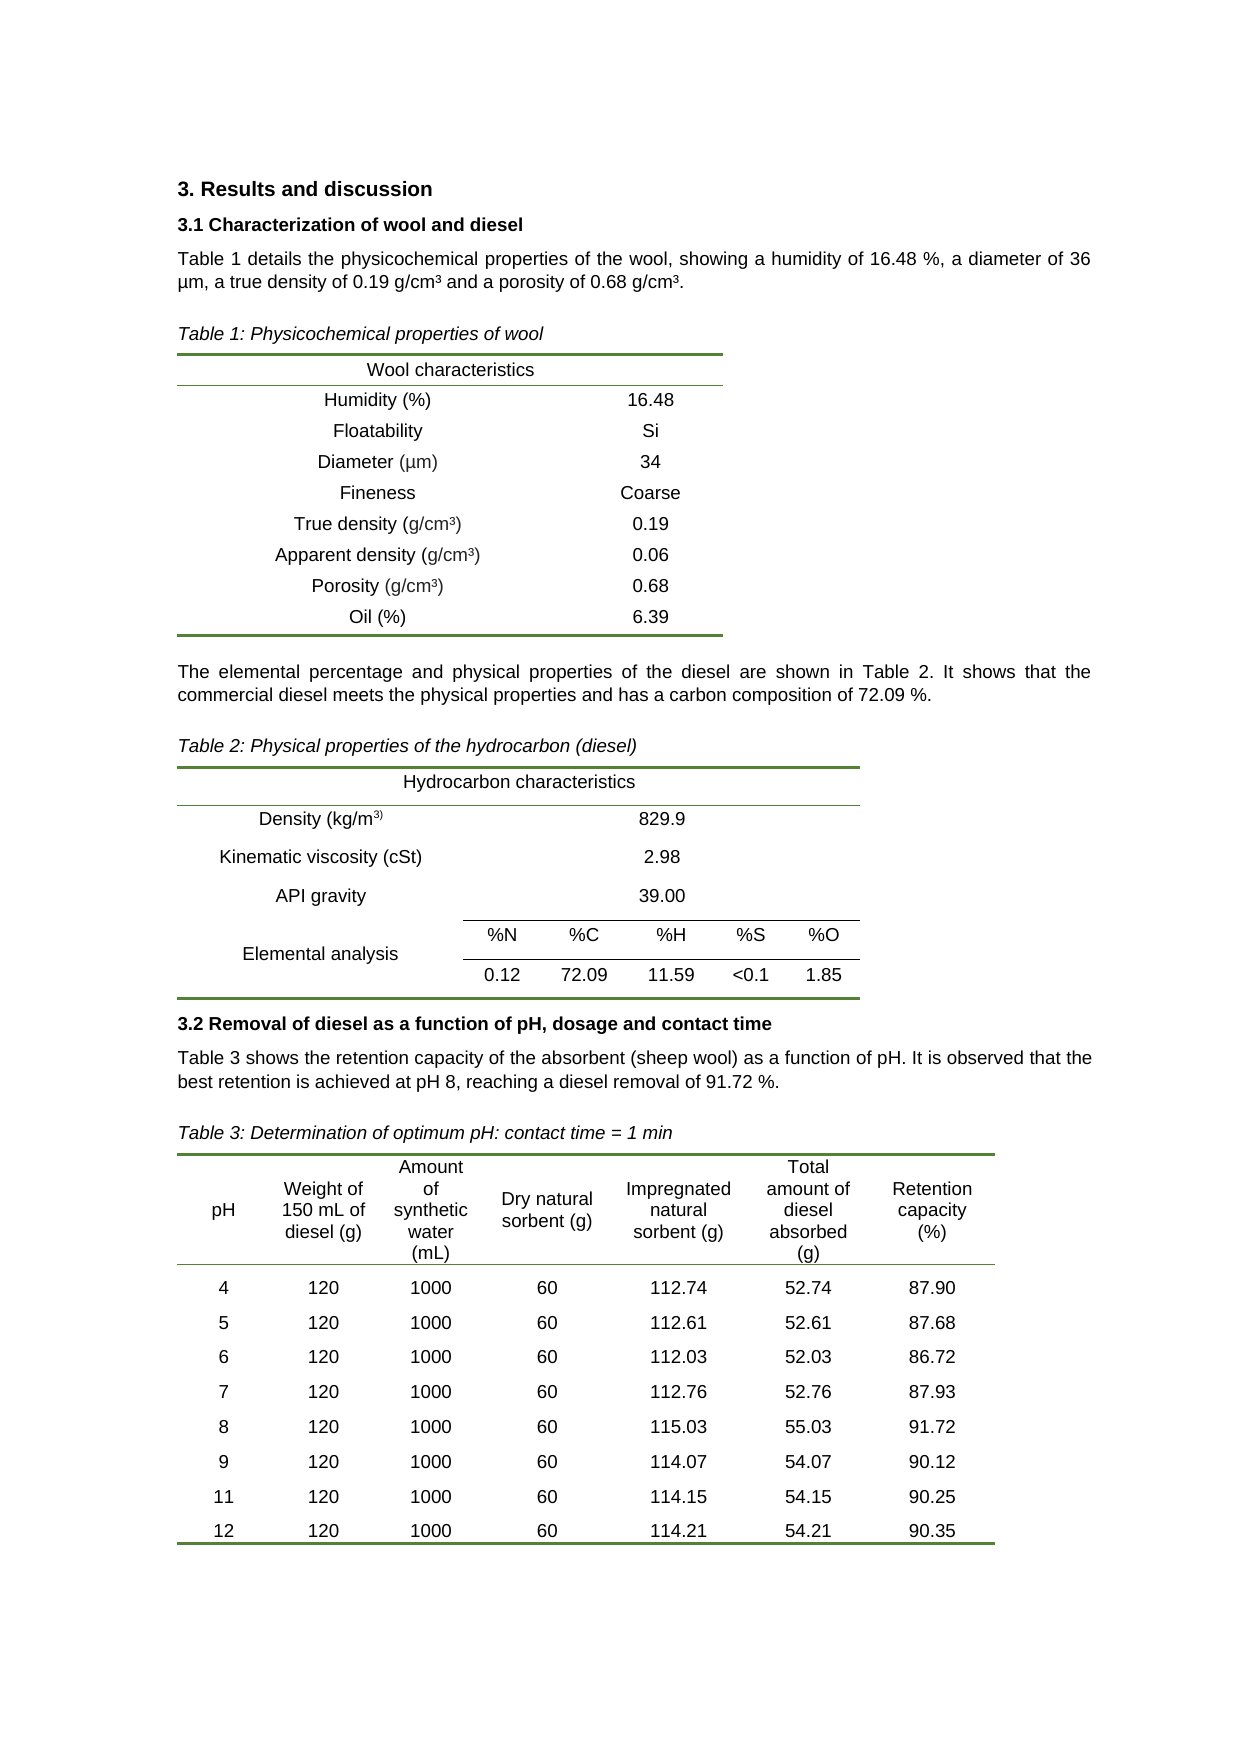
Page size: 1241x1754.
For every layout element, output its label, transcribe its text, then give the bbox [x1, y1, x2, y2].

table_cell 52.61 [747, 1298, 869, 1333]
table_cell Coarse [577, 478, 723, 509]
table_cell 9 [177, 1438, 269, 1472]
table_cell 120 [270, 1368, 377, 1403]
table_cell 87.90 [869, 1265, 995, 1298]
table_cell 112.03 [610, 1333, 747, 1368]
subtitle 3. Results and discussion [177, 177, 1092, 201]
table_header Hydrocarbon characteristics [177, 769, 860, 804]
table_cell Apparent density (g/cm³) [177, 540, 577, 571]
table_cell 114.21 [610, 1507, 747, 1542]
table_cell 1000 [377, 1265, 484, 1298]
subtitle 3.2 Removal of diesel as a function of pH, dosage and contact time [177, 1013, 1092, 1034]
table_cell 1000 [377, 1438, 484, 1472]
table_cell 52.74 [747, 1265, 869, 1298]
table_cell 34 [577, 447, 723, 478]
table_cell 120 [270, 1507, 377, 1542]
table_cell True density (g/cm³) [177, 509, 577, 540]
table_cell 90.12 [869, 1438, 995, 1472]
table_cell 11.59 [627, 960, 714, 997]
table_cell 60 [484, 1298, 610, 1333]
table_cell Humidity (%) [177, 386, 577, 416]
table_cell 60 [484, 1368, 610, 1403]
table_cell 86.72 [869, 1333, 995, 1368]
table_cell 112.61 [610, 1298, 747, 1333]
table_cell 0.19 [577, 509, 723, 540]
table_cell 2.98 [463, 843, 860, 882]
table_cell 60 [484, 1265, 610, 1298]
table_cell Kinematic viscosity (cSt) [177, 843, 463, 882]
table_cell API gravity [177, 882, 463, 920]
table_cell %S [714, 921, 786, 959]
table_cell 87.93 [869, 1368, 995, 1403]
text Table 3 shows the retention capacity of the absorbent (sheep wool) as a function of pH. It is observed that the best retention is achieved at pH 8, reaching a diesel removal of 91.72 %. [177, 1047, 1092, 1092]
table_cell 90.35 [869, 1507, 995, 1542]
table_cell 1000 [377, 1507, 484, 1542]
table_cell 120 [270, 1438, 377, 1472]
table_cell 112.74 [610, 1265, 747, 1298]
table_header Dry natural sorbent (g) [484, 1156, 610, 1263]
subtitle 3.1 Characterization of wool and diesel [177, 214, 1092, 235]
table_cell %H [627, 921, 714, 959]
table_cell 16.48 [577, 386, 723, 416]
table_cell 90.25 [869, 1472, 995, 1507]
table_cell 0.68 [577, 571, 723, 602]
table_header Total amount of diesel absorbed (g) [747, 1156, 869, 1263]
table_cell Density (kg/m3) [177, 806, 463, 843]
table_cell Si [577, 416, 723, 447]
table_cell 0.12 [463, 960, 540, 997]
table_cell %N [463, 921, 540, 959]
title Table 2: Physical properties of the hydrocarbon (diesel) [177, 733, 1092, 758]
table_header Weight of 150 mL of diesel (g) [270, 1156, 377, 1263]
table_header Retention capacity (%) [869, 1156, 995, 1263]
table_cell 114.15 [610, 1472, 747, 1507]
text Table 1 details the physicochemical properties of the wool, showing a humidity of 16.48 %, a diameter of 36 µm, a true density of 0.19 g/cm³ and a porosity of 0.68 g/cm³. [177, 248, 1092, 293]
table_cell 87.68 [869, 1298, 995, 1333]
text The elemental percentage and physical properties of the diesel are shown in Table 2. It shows that the commercial diesel meets the physical properties and has a carbon composition of 72.09 %. [177, 660, 1092, 706]
title Table 1: Physicochemical properties of wool [177, 320, 1092, 345]
table_cell 60 [484, 1403, 610, 1437]
table_cell 1000 [377, 1333, 484, 1368]
table_cell 1000 [377, 1403, 484, 1437]
table_cell Elemental analysis [177, 920, 463, 997]
table_cell 60 [484, 1472, 610, 1507]
table_cell 120 [270, 1333, 377, 1368]
table_cell 120 [270, 1298, 377, 1333]
table_header Impregnated natural sorbent (g) [610, 1156, 747, 1263]
table_cell 112.76 [610, 1368, 747, 1403]
table_cell 39.00 [463, 882, 860, 920]
table_cell 55.03 [747, 1403, 869, 1437]
table_cell 4 [177, 1265, 269, 1298]
table_cell 6 [177, 1333, 269, 1368]
table_cell 60 [484, 1507, 610, 1542]
table_cell 54.07 [747, 1438, 869, 1472]
table_cell 115.03 [610, 1403, 747, 1437]
table_cell 91.72 [869, 1403, 995, 1437]
table_cell 1000 [377, 1298, 484, 1333]
table_cell 54.21 [747, 1507, 869, 1542]
table_cell 8 [177, 1403, 269, 1437]
table_cell 6.39 [577, 603, 723, 634]
table_cell %C [540, 921, 627, 959]
table_cell 120 [270, 1403, 377, 1437]
table_cell 114.07 [610, 1438, 747, 1472]
table_cell %O [786, 921, 860, 959]
table_cell 7 [177, 1368, 269, 1403]
table_cell 1000 [377, 1368, 484, 1403]
table_cell 120 [270, 1472, 377, 1507]
table_cell Diameter (µm) [177, 447, 577, 478]
table_cell 11 [177, 1472, 269, 1507]
title Table 3: Determination of optimum pH: contact time = 1 min [177, 1119, 1092, 1144]
table_cell 60 [484, 1438, 610, 1472]
table_cell Oil (%) [177, 603, 577, 634]
table_cell Floatability [177, 416, 577, 447]
table_cell 54.15 [747, 1472, 869, 1507]
table_cell Fineness [177, 478, 577, 509]
table_cell 829.9 [463, 806, 860, 843]
table_header Amount of synthetic water (mL) [377, 1156, 484, 1263]
table_cell 1.85 [786, 960, 860, 997]
table_cell 60 [484, 1333, 610, 1368]
table_cell 1000 [377, 1472, 484, 1507]
table_cell 5 [177, 1298, 269, 1333]
table_cell 120 [270, 1265, 377, 1298]
table_cell 12 [177, 1507, 269, 1542]
table_cell 72.09 [540, 960, 627, 997]
table_cell Porosity (g/cm³) [177, 571, 577, 602]
table_cell <0.1 [714, 960, 786, 997]
table_cell 0.06 [577, 540, 723, 571]
table_header pH [177, 1156, 269, 1263]
table_cell 52.76 [747, 1368, 869, 1403]
table_cell 52.03 [747, 1333, 869, 1368]
table_header Wool characteristics [177, 356, 723, 384]
